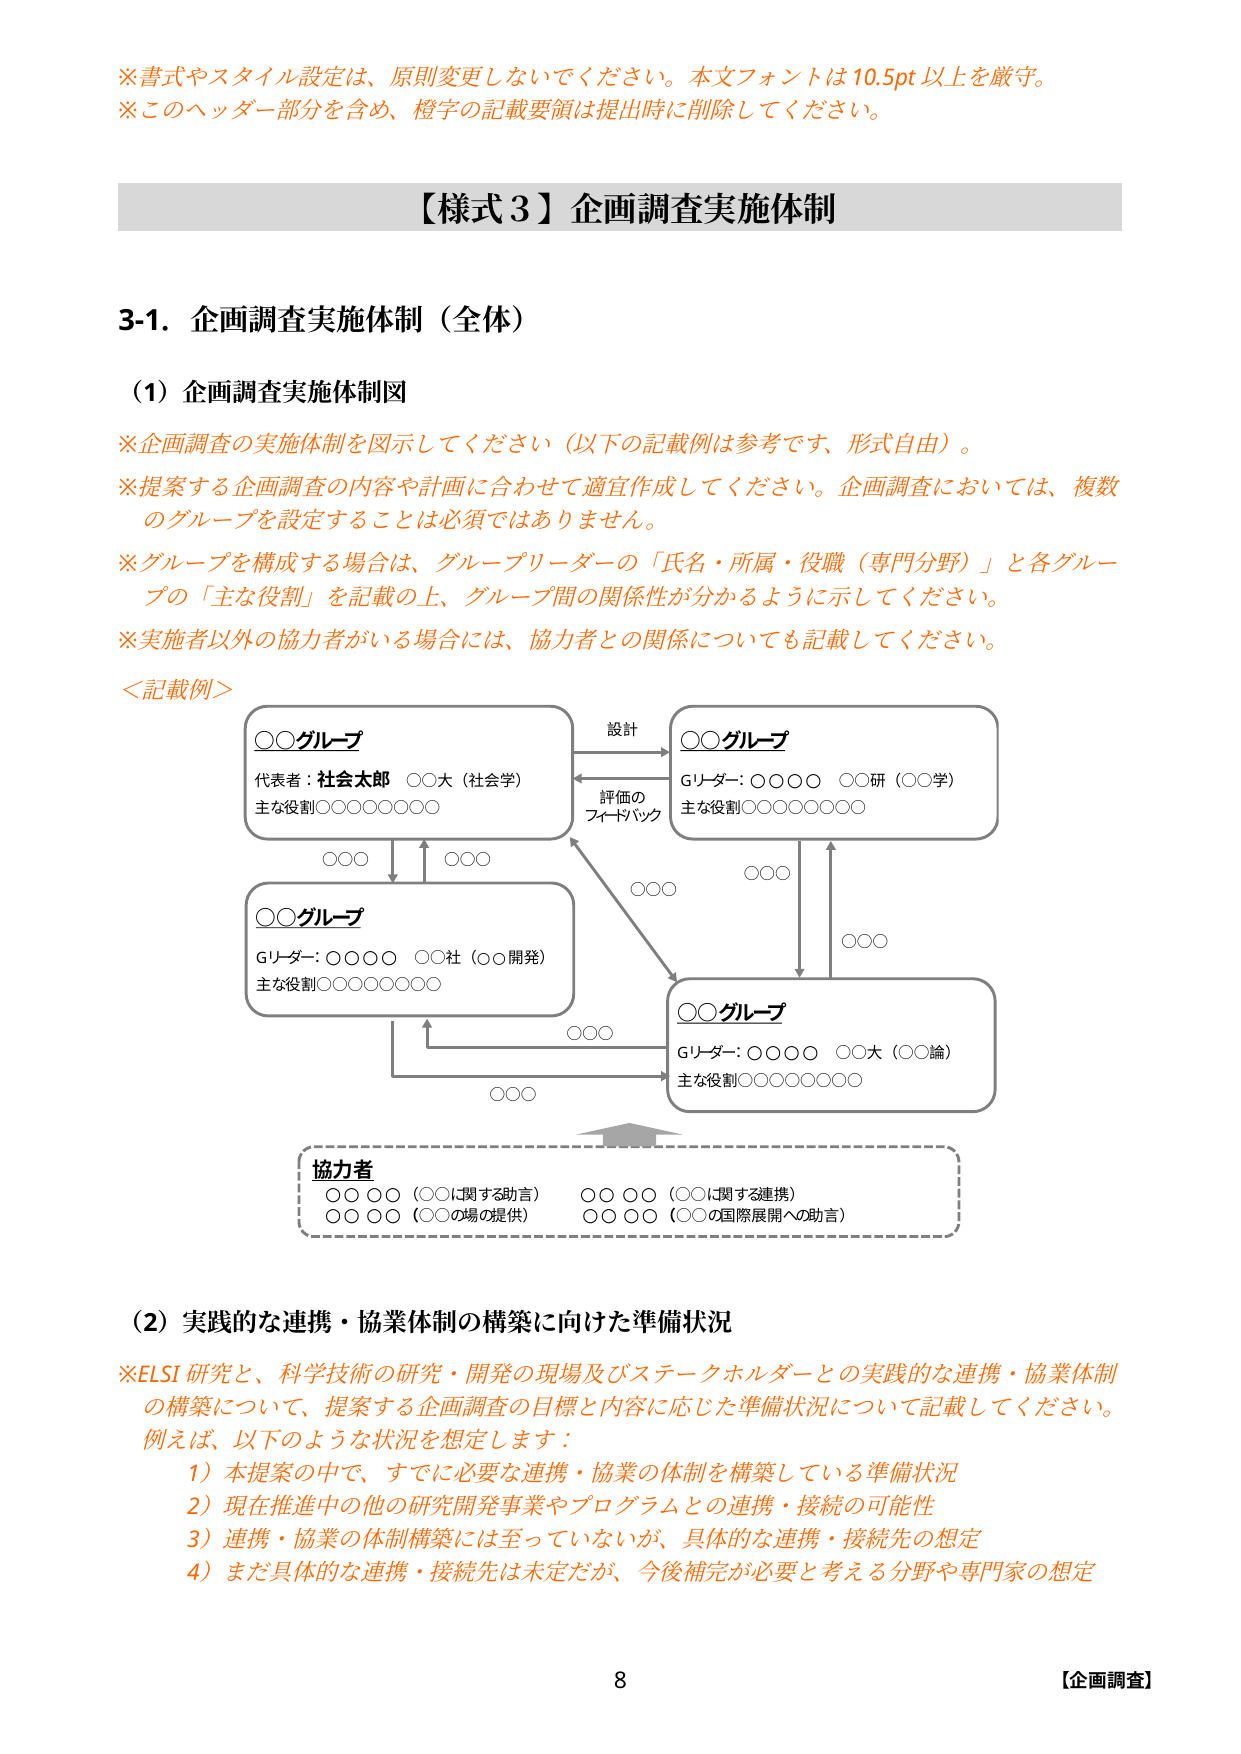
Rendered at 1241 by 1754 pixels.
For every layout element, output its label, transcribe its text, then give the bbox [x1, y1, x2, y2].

text ※実施者以外の協力者がいる場合には、協力者との関係についても記載してください。 [118, 622, 1122, 655]
text 3）連携・協業の体制構築には至っていないが、具体的な連携・接続先の想定 [118, 1521, 1122, 1554]
text ※提案する企画調査の内容や計画に合わせて適宜作成してください。企画調査においては、複数のグループを設定することは必須ではありません。 [118, 469, 1122, 535]
text ※企画調査の実施体制を図示してください（以下の記載例は参考です、形式自由）。 [118, 426, 1122, 459]
text 【様式３】企画調査実施体制 [118, 183, 1122, 231]
text 2）現在推進中の他の研究開発事業やプログラムとの連携・接続の可能性 [118, 1488, 1122, 1521]
text （2）実践的な連携・協業体制の構築に向けた準備状況 [118, 1303, 1122, 1339]
text 1）本提案の中で、すでに必要な連携・協業の体制を構築している準備状況 [118, 1455, 1122, 1488]
text （1）企画調査実施体制図 [118, 373, 1122, 409]
text 3-1．企画調査実施体制（全体） [118, 296, 1122, 338]
text ※グループを構成する場合は、グループリーダーの「氏名・所属・役職（専門分野）」と各グループの「主な役割」を記載の上、グループ間の関係性が分かるように示してください。 [118, 545, 1122, 611]
text ※ELSI研究と、科学技術の研究・開発の現場及びステークホルダーとの実践的な連携・協業体制の構築について、提案する企画調査の目標と内容に応じた準備状況について記載してください。 例えば、以下のような状況を想定します： [118, 1356, 1122, 1455]
text ＜記載例＞ [118, 672, 1122, 705]
text 4）まだ具体的な連携・接続先は未定だが、今後補完が必要と考える分野や専門家の想定 [118, 1554, 1122, 1587]
